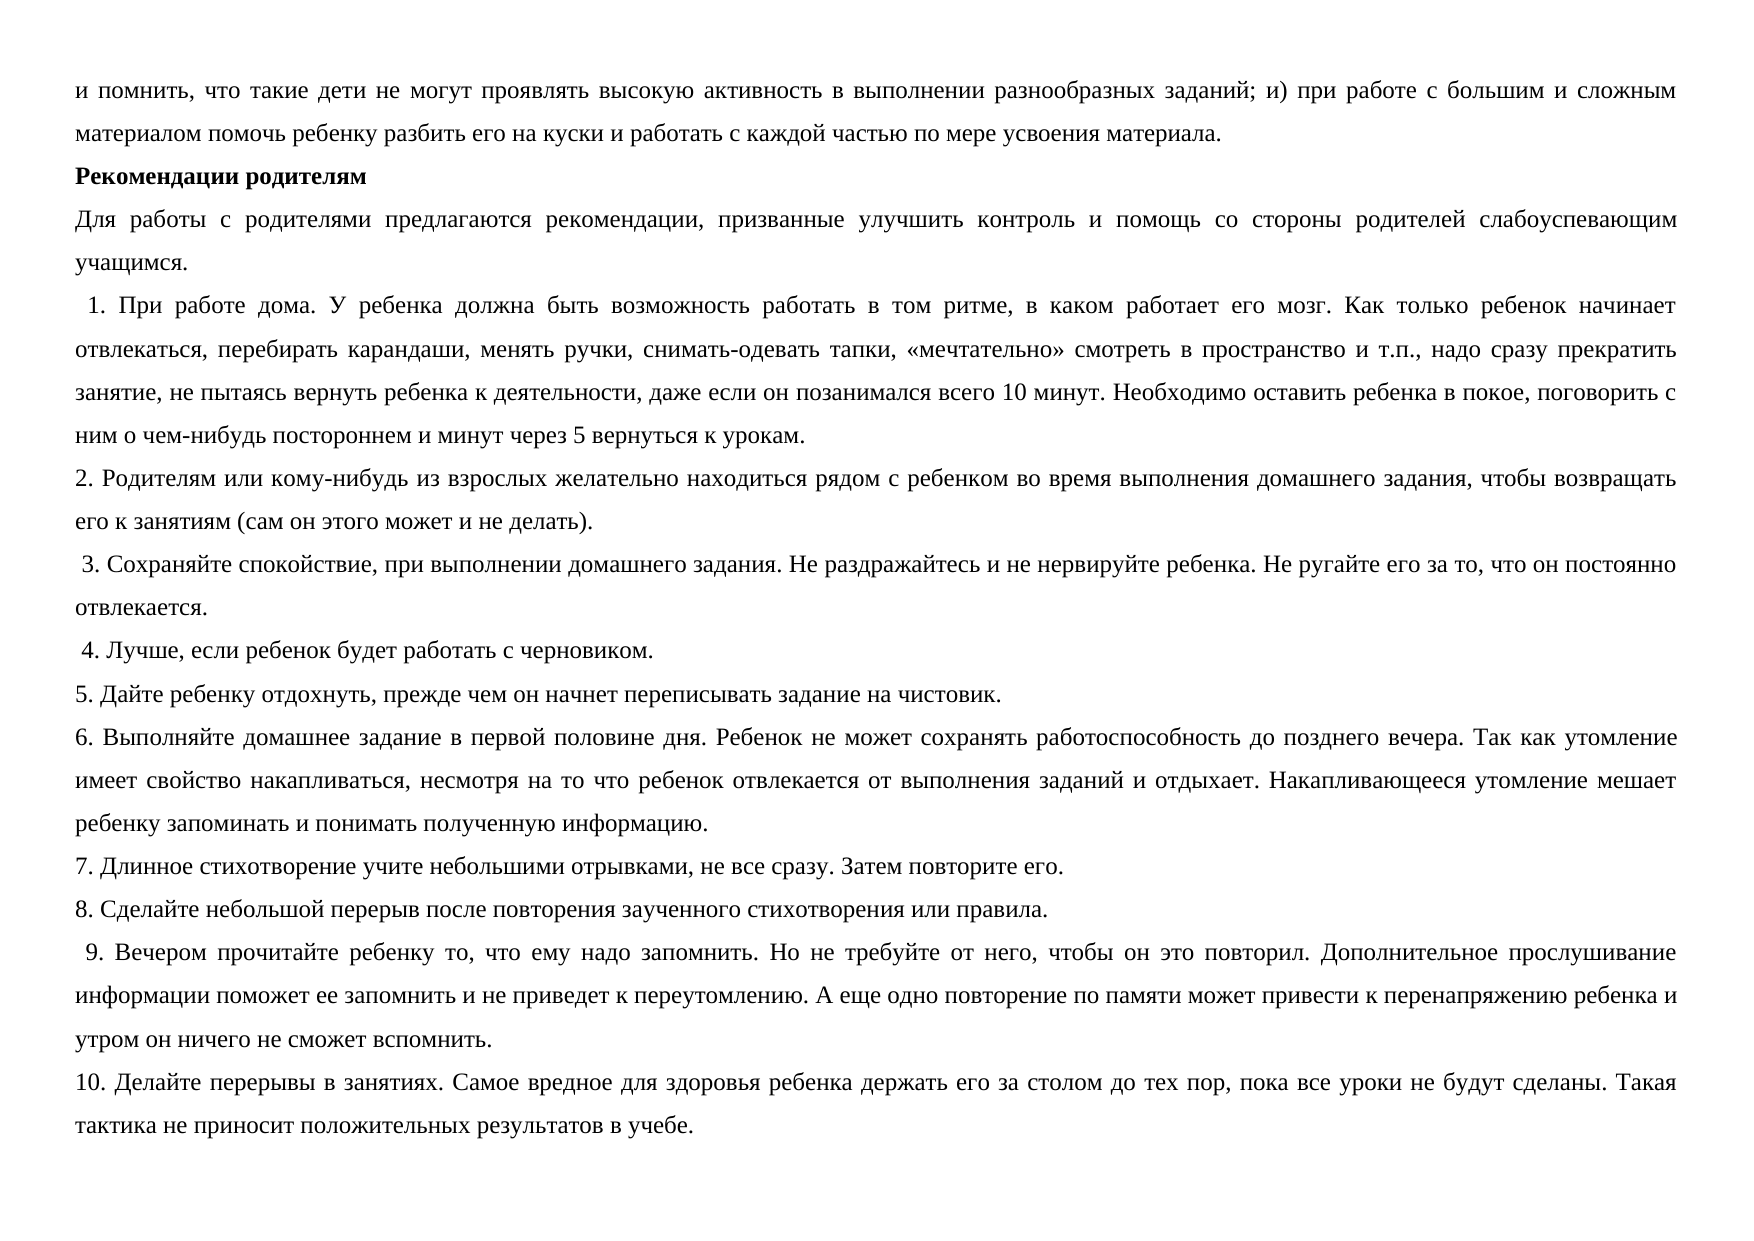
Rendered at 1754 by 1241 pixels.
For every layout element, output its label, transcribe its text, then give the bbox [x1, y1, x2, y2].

text 9. Вечером прочитайте ребенку то, что ему надо запомнить. Но не требуйте от него, чтобы он это повторил. Дополнительное прослушивание информации поможет ее запомнить и не приведет к переутомлению. А еще одно повторение по памяти может привести к перенапряжению ребенка и утром он ничего не сможет вспомнить. [75, 937, 1679, 1052]
text 3. Сохраняйте спокойствие, при выполнении домашнего задания. Не раздражайтесь и не нервируйте ребенка. Не ругайте его за то, что он постоянно отвлекается. [75, 549, 1679, 621]
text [75, 75, 1679, 147]
text 2. Родителям или кому-нибудь из взрослых желательно находиться рядом с ребенком во время выполнения домашнего задания, чтобы возвращать его к занятиям (сам он этого может и не делать). [75, 463, 1679, 535]
text 8. Сделайте небольшой перерыв после повторения заученного стихотворения или правила. [75, 894, 1679, 923]
text Для работы с родителями предлагаются рекомендации, призванные улучшить контроль и помощь со стороны родителей слабоуспевающим учащимся. [75, 204, 1679, 276]
text 1. При работе дома. У ребенка должна быть возможность работать в том ритме, в каком работает его мозг. Как только ребенок начинает отвлекаться, перебирать карандаши, менять ручки, снимать-одевать тапки, «мечтательно» смотреть в пространство и т.п., надо сразу прекратить занятие, не пытаясь вернуть ребенка к деятельности, даже если он позанимался всего 10 минут. Необходимо оставить ребенка в покое, поговорить с ним о чем-нибудь постороннем и минут через 5 вернуться к урокам. [75, 291, 1679, 449]
text 5. Дайте ребенку отдохнуть, прежде чем он начнет переписывать задание на чистовик. [75, 679, 1679, 707]
text Рекомендации родителям [75, 161, 1679, 190]
text 6. Выполняйте домашнее задание в первой половине дня. Ребенок не может сохранять работоспособность до позднего вечера. Так как утомление имеет свойство накапливаться, несмотря на то что ребенок отвлекается от выполнения заданий и отдыхает. Накапливающееся утомление мешает ребенку запоминать и понимать полученную информацию. [75, 722, 1679, 837]
text 10. Делайте перерывы в занятиях. Самое вредное для здоровья ребенка держать его за столом до тех пор, пока все уроки не будут сделаны. Такая тактика не приносит положительных результатов в учебе. [75, 1067, 1679, 1139]
text 4. Лучше, если ребенок будет работать с черновиком. [75, 636, 1679, 664]
text 7. Длинное стихотворение учите небольшими отрывками, не все сразу. Затем повторите его. [75, 851, 1679, 880]
